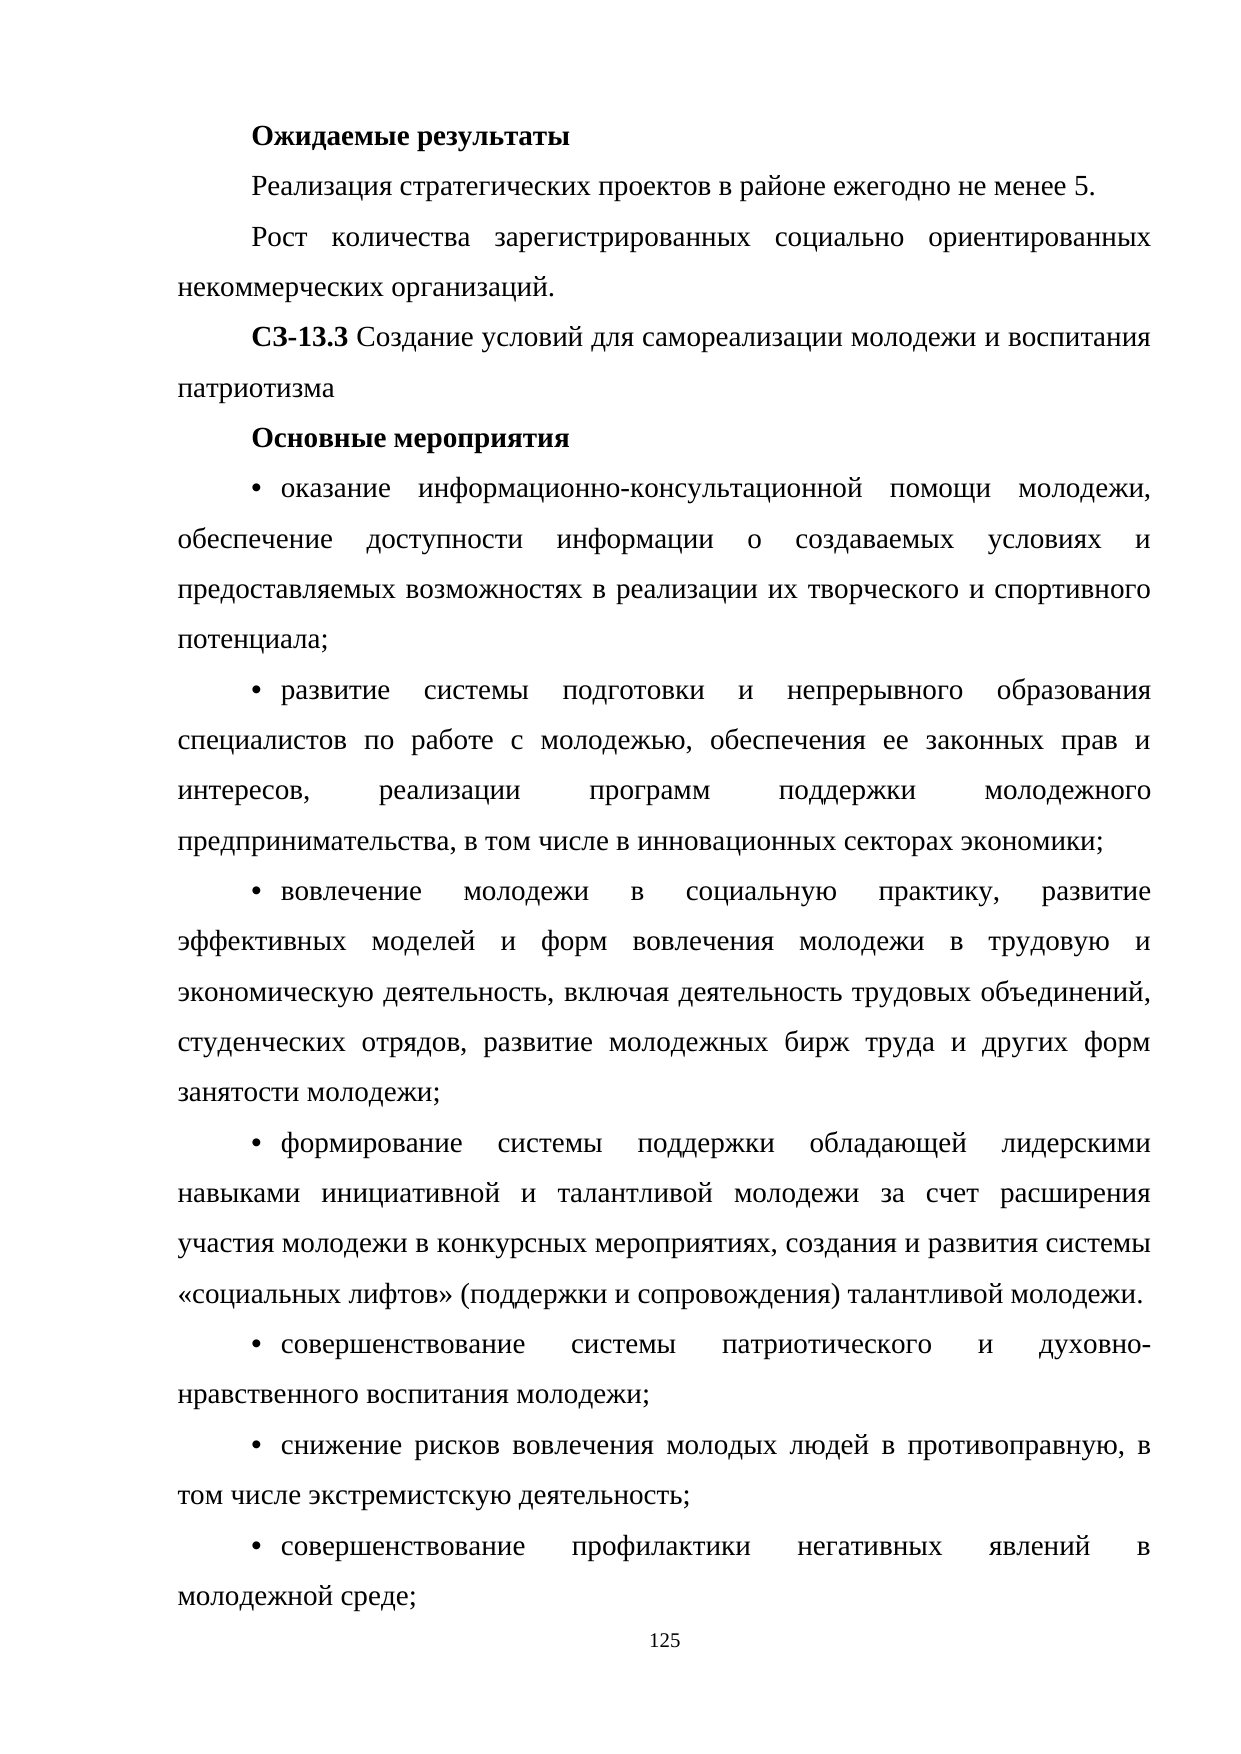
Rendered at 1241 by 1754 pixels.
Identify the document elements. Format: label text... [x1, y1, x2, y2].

text Ожидаемые результаты [177, 118, 1152, 152]
list оказание информационно-консультационной помощи молодежи, обеспечение доступности информации о создаваемых условиях и предоставляемых возможностях в реализации их творческого и спортивного потенциала; [177, 470, 1152, 655]
list совершенствование системы патриотического и духовно-нравственного воспитания молодежи; [177, 1326, 1152, 1410]
list формирование системы поддержки обладающей лидерскими навыками инициативной и талантливой молодежи за счет расширения участия молодежи в конкурсных мероприятиях, создания и развития системы «социальных лифтов» (поддержки и сопровождения) талантливой молодежи. [177, 1125, 1152, 1309]
text Основные мероприятия [177, 420, 1152, 453]
list совершенствование профилактики негативных явлений в молодежной среде; [177, 1527, 1152, 1611]
text Реализация стратегических проектов в районе ежегодно не менее 5. [177, 168, 1152, 202]
text СЗ-13.3 Создание условий для самореализации молодежи и воспитания патриотизма [177, 319, 1152, 403]
list снижение рисков вовлечения молодых людей в противоправную, в том числе экстремистскую деятельность; [177, 1427, 1152, 1511]
list развитие системы подготовки и непрерывного образования специалистов по работе с молодежью, обеспечения ее законных прав и интересов, реализации программ поддержки молодежного предпринимательства, в том числе в инновационных секторах экономики; [177, 672, 1152, 856]
text Рост количества зарегистрированных социально ориентированных некоммерческих организаций. [177, 219, 1152, 303]
list вовлечение молодежи в социальную практику, развитие эффективных моделей и форм вовлечения молодежи в трудовую и экономическую деятельность, включая деятельность трудовых объединений, студенческих отрядов, развитие молодежных бирж труда и других форм занятости молодежи; [177, 873, 1152, 1108]
